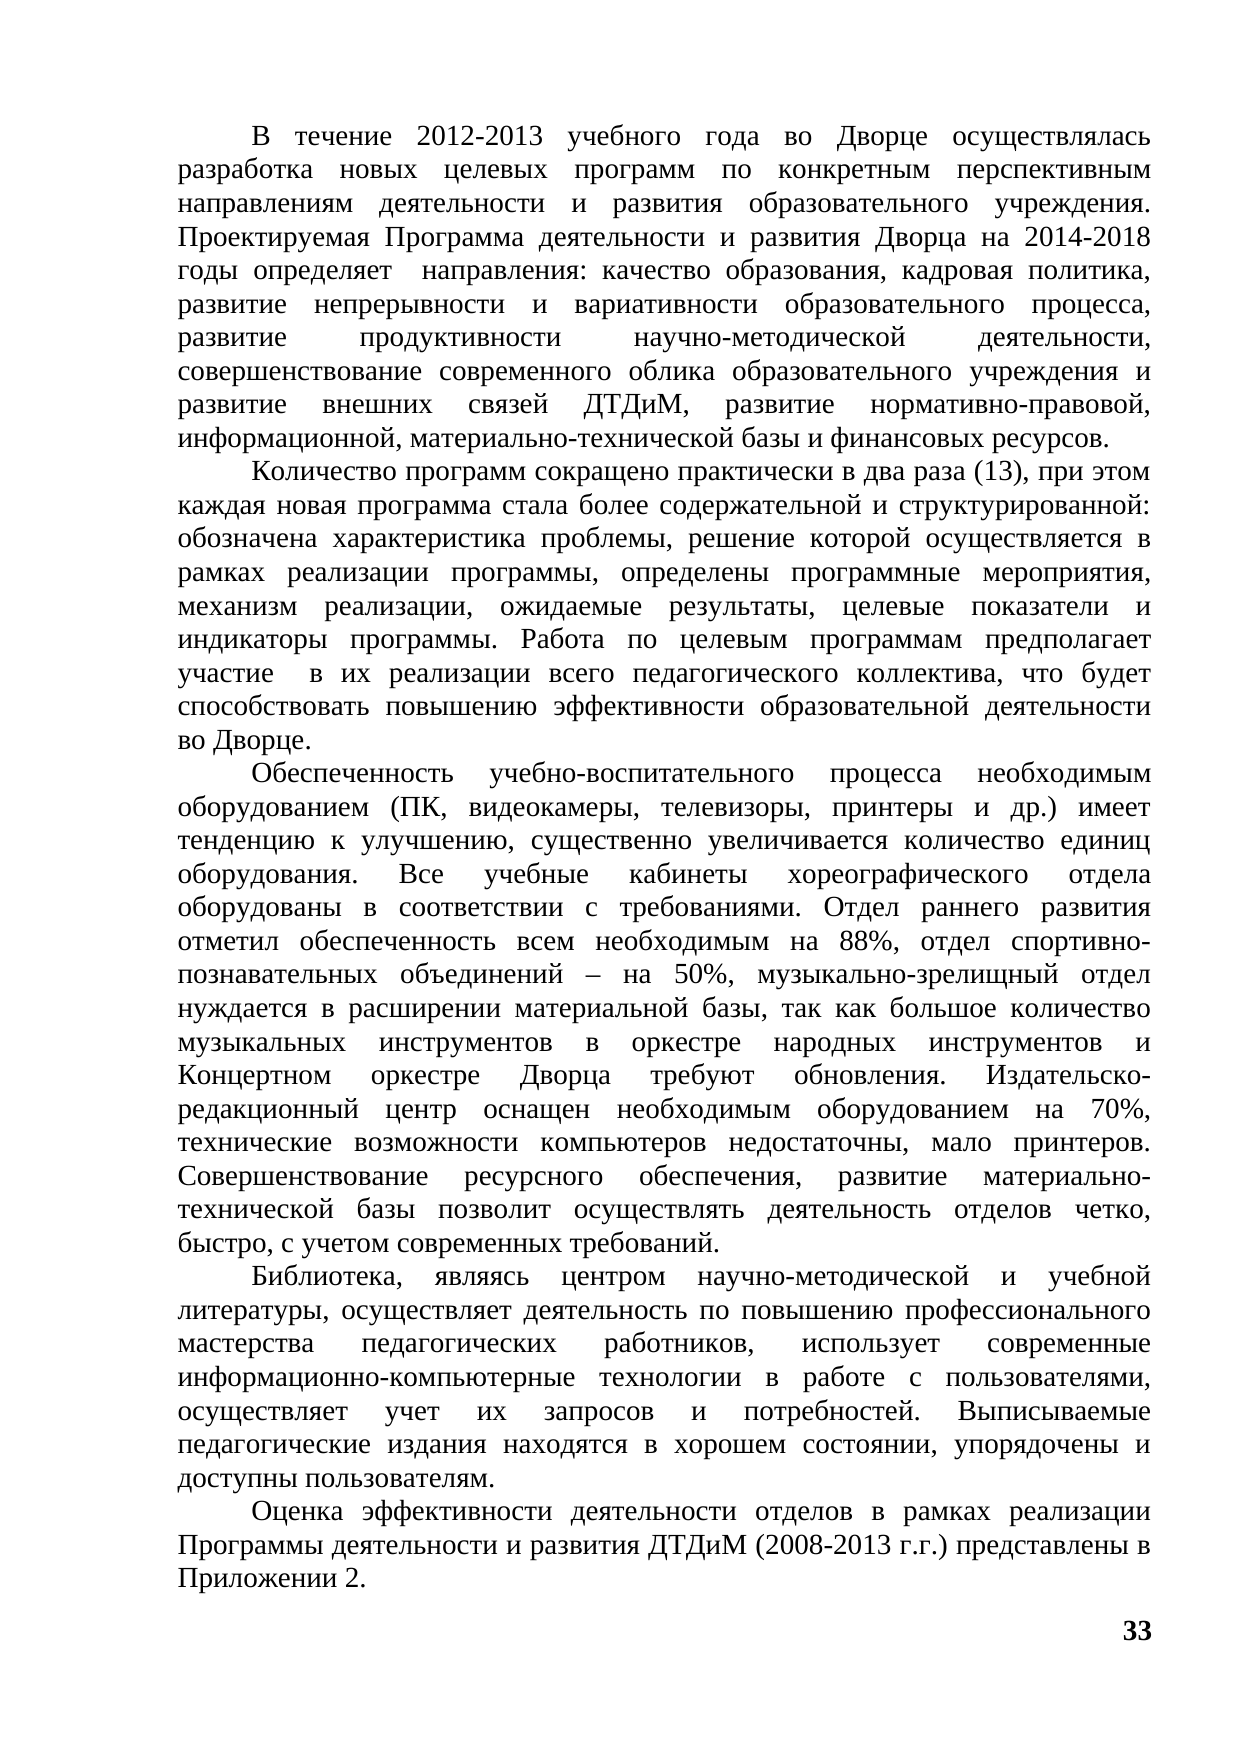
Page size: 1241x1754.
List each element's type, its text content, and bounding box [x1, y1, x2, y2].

text В течение 2012-2013 учебного года во Дворце осуществлялась разработка новых целевых программ по конкретным перспективным направлениям деятельности и развития образовательного учреждения. Проектируемая Программа деятельности и развития Дворца на 2014-2018 годы определяет направления: качество образования, кадровая политика, развитие непрерывности и вариативности образовательного процесса, развитие продуктивности научно-методической деятельности, совершенствование современного облика образовательного учреждения и развитие внешних связей ДТДиМ, развитие нормативно-правовой, информационной, материально-технической базы и финансовых ресурсов. [177, 118, 1152, 453]
text Оценка эффективности деятельности отделов в рамках реализации Программы деятельности и развития ДТДиМ (2008-2013 г.г.) представлены в Приложении 2. [177, 1493, 1152, 1594]
text Библиотека, являясь центром научно-методической и учебной литературы, осуществляет деятельность по повышению профессионального мастерства педагогических работников, использует современные информационно-компьютерные технологии в работе с пользователями, осуществляет учет их запросов и потребностей. Выписываемые педагогические издания находятся в хорошем состоянии, упорядочены и доступны пользователям. [177, 1258, 1152, 1493]
text Обеспеченность учебно-воспитательного процесса необходимым оборудованием (ПК, видеокамеры, телевизоры, принтеры и др.) имеет тенденцию к улучшению, существенно увеличивается количество единиц оборудования. Все учебные кабинеты хореографического отдела оборудованы в соответствии с требованиями. Отдел раннего развития отметил обеспеченность всем необходимым на 88%, отдел спортивно-познавательных объединений – на 50%, музыкально-зрелищный отдел нуждается в расширении материальной базы, так как большое количество музыкальных инструментов в оркестре народных инструментов и Концертном оркестре Дворца требуют обновления. Издательско-редакционный центр оснащен необходимым оборудованием на 70%, технические возможности компьютеров недостаточны, мало принтеров. Совершенствование ресурсного обеспечения, развитие материально-технической базы позволит осуществлять деятельность отделов четко, быстро, с учетом современных требований. [177, 755, 1152, 1258]
text Количество программ сокращено практически в два раза (13), при этом каждая новая программа стала более содержательной и структурированной: обозначена характеристика проблемы, решение которой осуществляется в рамках реализации программы, определены программные мероприятия, механизм реализации, ожидаемые результаты, целевые показатели и индикаторы программы. Работа по целевым программам предполагает участие в их реализации всего педагогического коллектива, что будет способствовать повышению эффективности образовательной деятельности во Дворце. [177, 453, 1152, 755]
